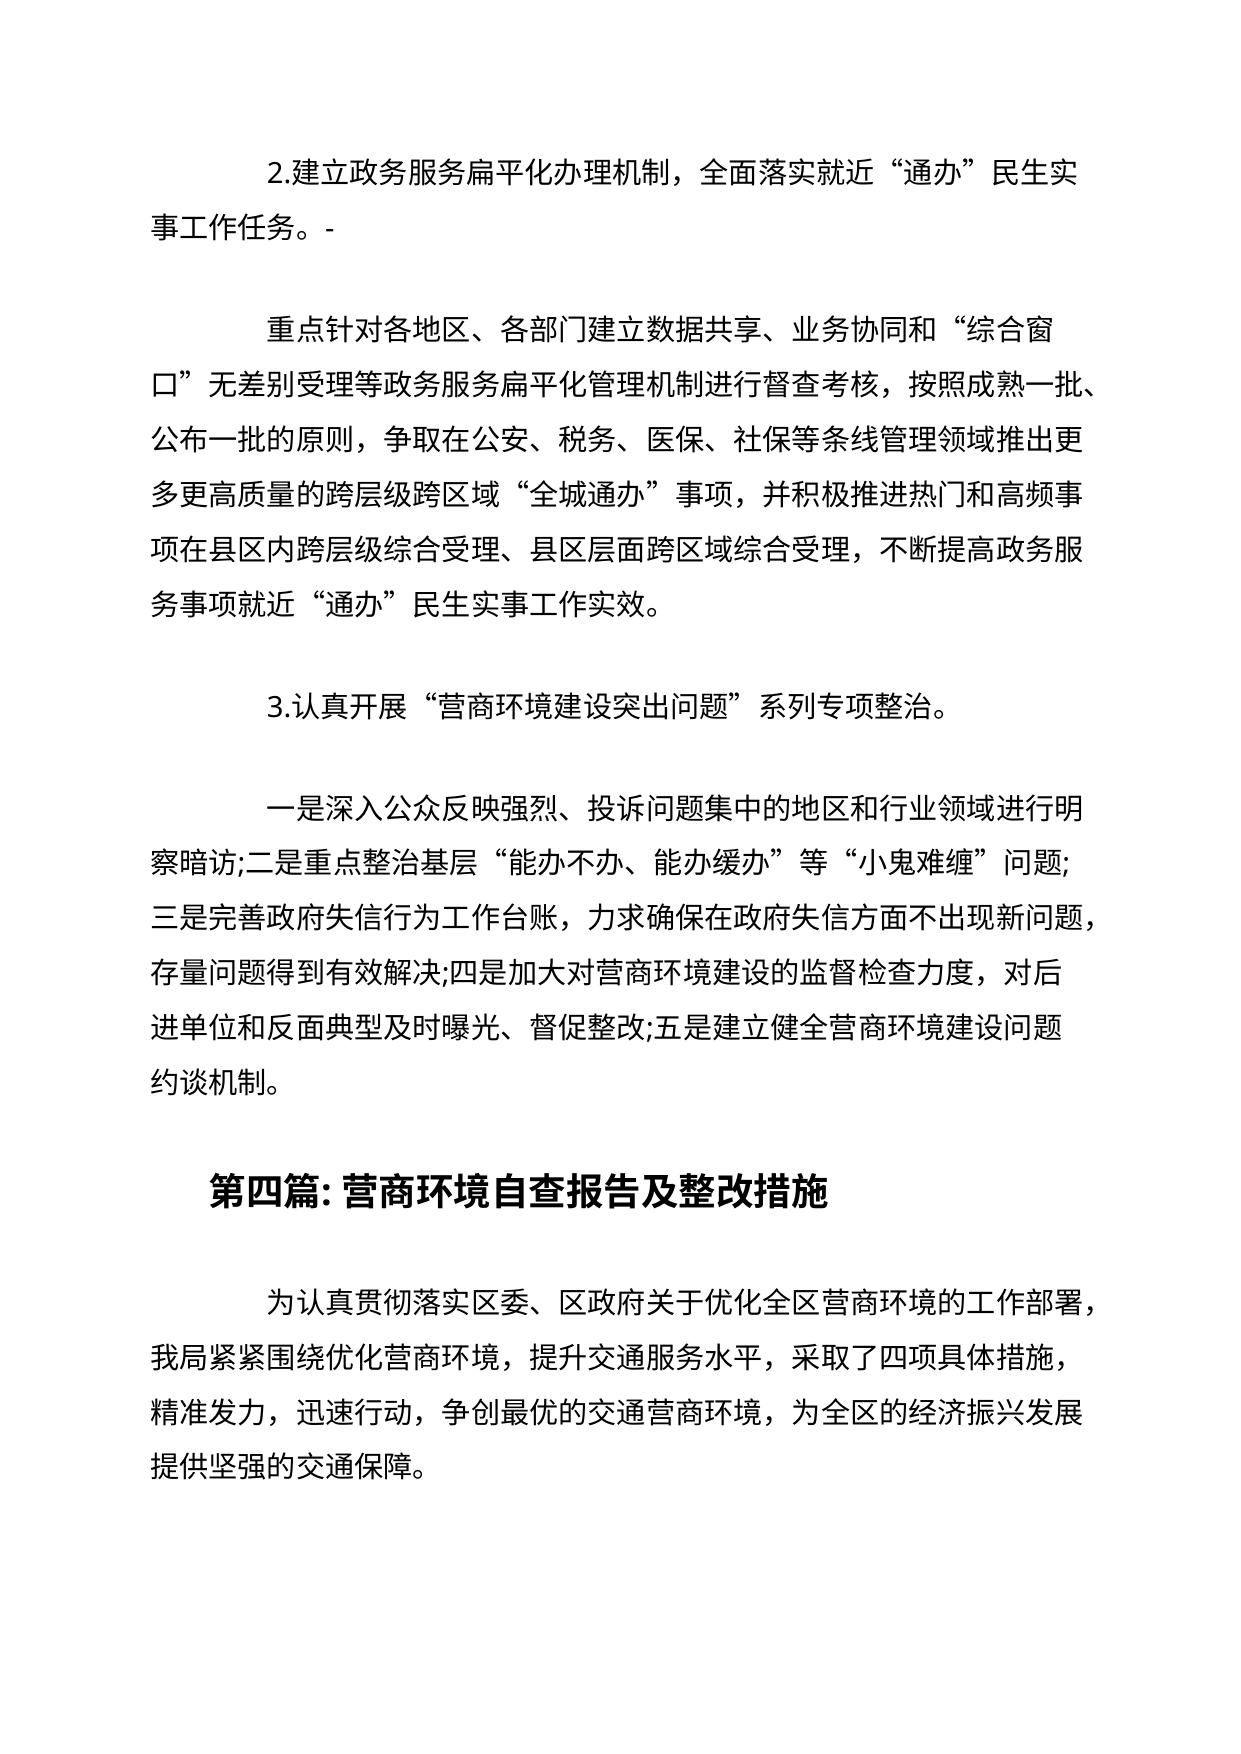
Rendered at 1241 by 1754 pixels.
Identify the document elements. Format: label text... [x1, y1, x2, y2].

text 为认真贯彻落实区委、区政府关于优化全区营商环境的工作部署，我局紧紧围绕优化营商环境，提升交通服务水平，采取了四项具体措施，精准发力，迅速行动，争创最优的交通营商环境，为全区的经济振兴发展提供坚强的交通保障。 [150, 1279, 1090, 1486]
text 一是深入公众反映强烈、投诉问题集中的地区和行业领域进行明察暗访;二是重点整治基层“能办不办、能办缓办”等“小鬼难缠”问题;三是完善政府失信行为工作台账，力求确保在政府失信方面不出现新问题，存量问题得到有效解决;四是加大对营商环境建设的监督检查力度，对后进单位和反面典型及时曝光、督促整改;五是建立健全营商环境建设问题约谈机制。 [150, 785, 1090, 1102]
text 第四篇: 营商环境自查报告及整改措施 [150, 1162, 1090, 1216]
text 重点针对各地区、各部门建立数据共享、业务协同和“综合窗口”无差别受理等政务服务扁平化管理机制进行督查考核，按照成熟一批、公布一批的原则，争取在公安、税务、医保、社保等条线管理领域推出更多更高质量的跨层级跨区域“全城通办”事项，并积极推进热门和高频事项在县区内跨层级综合受理、县区层面跨区域综合受理，不断提高政务服务事项就近“通办”民生实事工作实效。 [150, 307, 1090, 624]
text 3.认真开展“营商环境建设突出问题”系列专项整治。 [150, 683, 1090, 726]
text 2.建立政务服务扁平化办理机制，全面落实就近“通办”民生实事工作任务。- [150, 150, 1090, 247]
